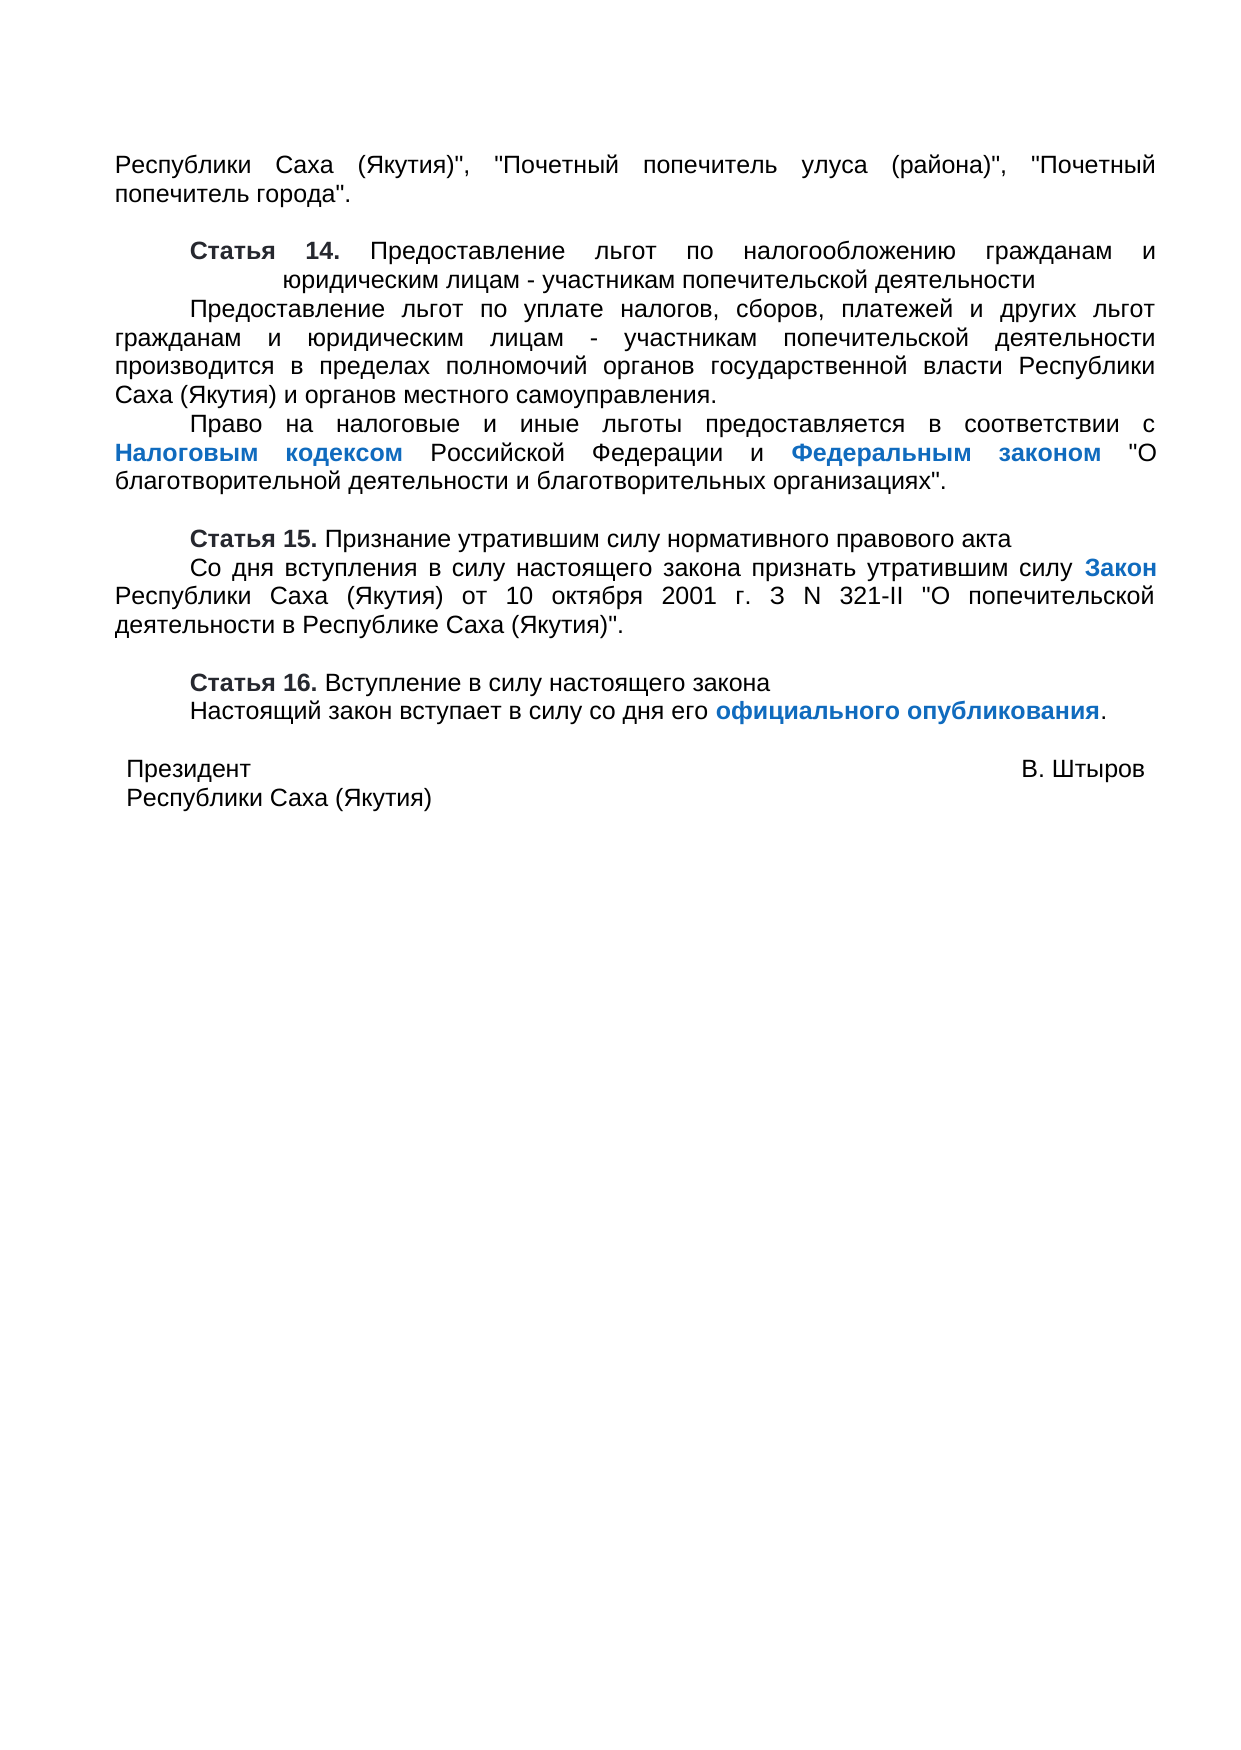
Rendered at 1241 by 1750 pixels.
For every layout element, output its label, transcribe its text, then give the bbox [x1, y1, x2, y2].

text Со дня вступления в силу настоящего закона признать утратившим силу Закон Республики Саха (Якутия) от 10 октября 2001 г. З N 321-II "О попечительской деятельности в Республике Саха (Якутия)". [114, 552, 1157, 639]
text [114, 150, 1157, 207]
text Право на налоговые и иные льготы предоставляется в соответствии с Налоговым кодексом Российской Федерации и Федеральным законом "О благотворительной деятельности и благотворительных организациях". [114, 409, 1157, 495]
table_header Президент Республики Саха (Якутия) [115, 754, 809, 811]
table_header В. Штыров [809, 754, 1156, 811]
text Предоставление льгот по уплате налогов, сборов, платежей и других льгот гражданам и юридическим лицам - участникам попечительской деятельности производится в пределах полномочий органов государственной власти Республики Саха (Якутия) и органов местного самоуправления. [114, 294, 1157, 409]
text Статья 16. Вступление в силу настоящего закона [189, 667, 1157, 696]
text Настоящий закон вступает в силу со дня его официального опубликования. [114, 696, 1157, 725]
text Статья 14. Предоставление льгот по налогообложению гражданам и юридическим лицам - участникам попечительской деятельности [189, 236, 1157, 294]
text Статья 15. Признание утратившим силу нормативного правового акта [189, 524, 1157, 552]
